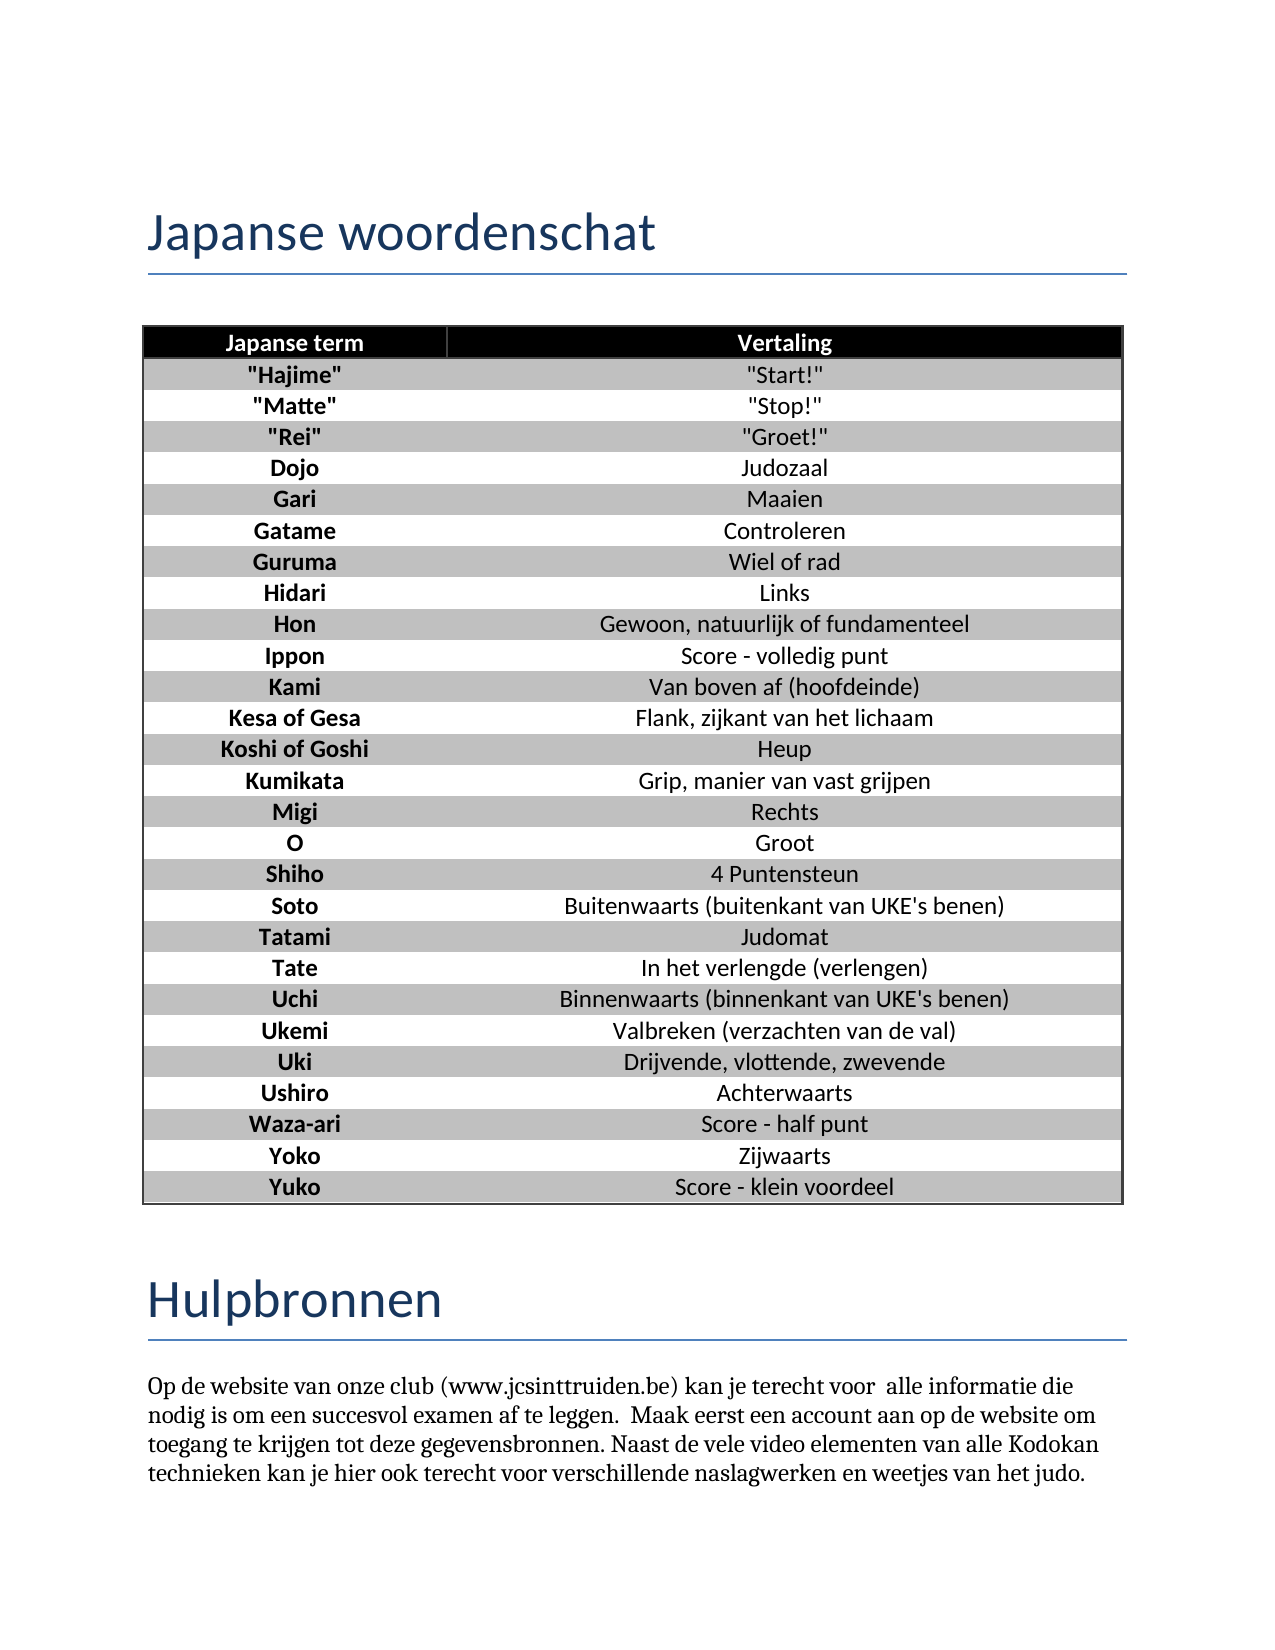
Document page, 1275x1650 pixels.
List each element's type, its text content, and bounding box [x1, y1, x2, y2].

table_cell 4 Puntensteun [447, 859, 1121, 890]
table_cell Rechts [447, 796, 1121, 827]
table_header Japanse term [144, 327, 446, 357]
table_cell Ippon [144, 640, 447, 671]
table_cell Groot [447, 828, 1121, 859]
table_cell Soto [144, 890, 447, 921]
table_cell "Start!" [447, 359, 1121, 390]
table_cell Score - klein voordeel [447, 1171, 1121, 1202]
table_header Vertaling [448, 327, 1121, 357]
table_cell Heup [447, 734, 1121, 765]
table_cell Binnenwaarts (binnenkant van UKE's benen) [447, 984, 1121, 1015]
table_cell Buitenwaarts (buitenkant van UKE's benen) [447, 890, 1121, 921]
table_cell Hon [144, 609, 447, 640]
table_cell Uchi [144, 984, 447, 1015]
table_cell "Stop!" [447, 390, 1121, 421]
table_cell Judozaal [447, 453, 1121, 484]
table_cell Dojo [144, 453, 447, 484]
table_cell Gatame [144, 515, 447, 546]
table_cell Kumikata [144, 765, 447, 796]
table_cell Wiel of rad [447, 546, 1121, 577]
table_cell Flank, zijkant van het lichaam [447, 703, 1121, 734]
table_cell Shiho [144, 859, 447, 890]
table_cell Uki [144, 1046, 447, 1077]
table_cell Tate [144, 953, 447, 984]
table_cell In het verlengde (verlengen) [447, 953, 1121, 984]
table_cell Hidari [144, 578, 447, 609]
table_cell Links [447, 578, 1121, 609]
table_cell Grip, manier van vast grijpen [447, 765, 1121, 796]
table_cell "Matte" [144, 390, 447, 421]
table_cell Judomat [447, 921, 1121, 952]
table_cell Guruma [144, 546, 447, 577]
table_cell "Groet!" [447, 421, 1121, 452]
table_cell Score - volledig punt [447, 640, 1121, 671]
table_cell Ukemi [144, 1015, 447, 1046]
table_cell Achterwaarts [447, 1078, 1121, 1109]
table_cell Ushiro [144, 1078, 447, 1109]
title Hulpbronnen [148, 1264, 1127, 1339]
table_cell O [144, 828, 447, 859]
table_cell Score - half punt [447, 1109, 1121, 1140]
table_cell Valbreken (verzachten van de val) [447, 1015, 1121, 1046]
table_cell "Rei" [144, 421, 447, 452]
table_cell Kesa of Gesa [144, 703, 447, 734]
table_cell Gewoon, natuurlijk of fundamenteel [447, 609, 1121, 640]
table_cell Yoko [144, 1140, 447, 1171]
table_cell Migi [144, 796, 447, 827]
table_cell Yuko [144, 1171, 447, 1202]
table_cell Controleren [447, 515, 1121, 546]
table_cell Tatami [144, 921, 447, 952]
table_cell Gari [144, 484, 447, 515]
table_cell Van boven af (hoofdeinde) [447, 671, 1121, 702]
table_cell Waza-ari [144, 1109, 447, 1140]
title Japanse woordenschat [148, 198, 1127, 273]
table_cell "Hajime" [144, 359, 447, 390]
table_cell Maaien [447, 484, 1121, 515]
table_cell Koshi of Goshi [144, 734, 447, 765]
table_cell Drijvende, vlottende, zwevende [447, 1046, 1121, 1077]
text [148, 1372, 1127, 1487]
table_cell Zijwaarts [447, 1140, 1121, 1171]
table_cell Kami [144, 671, 447, 702]
